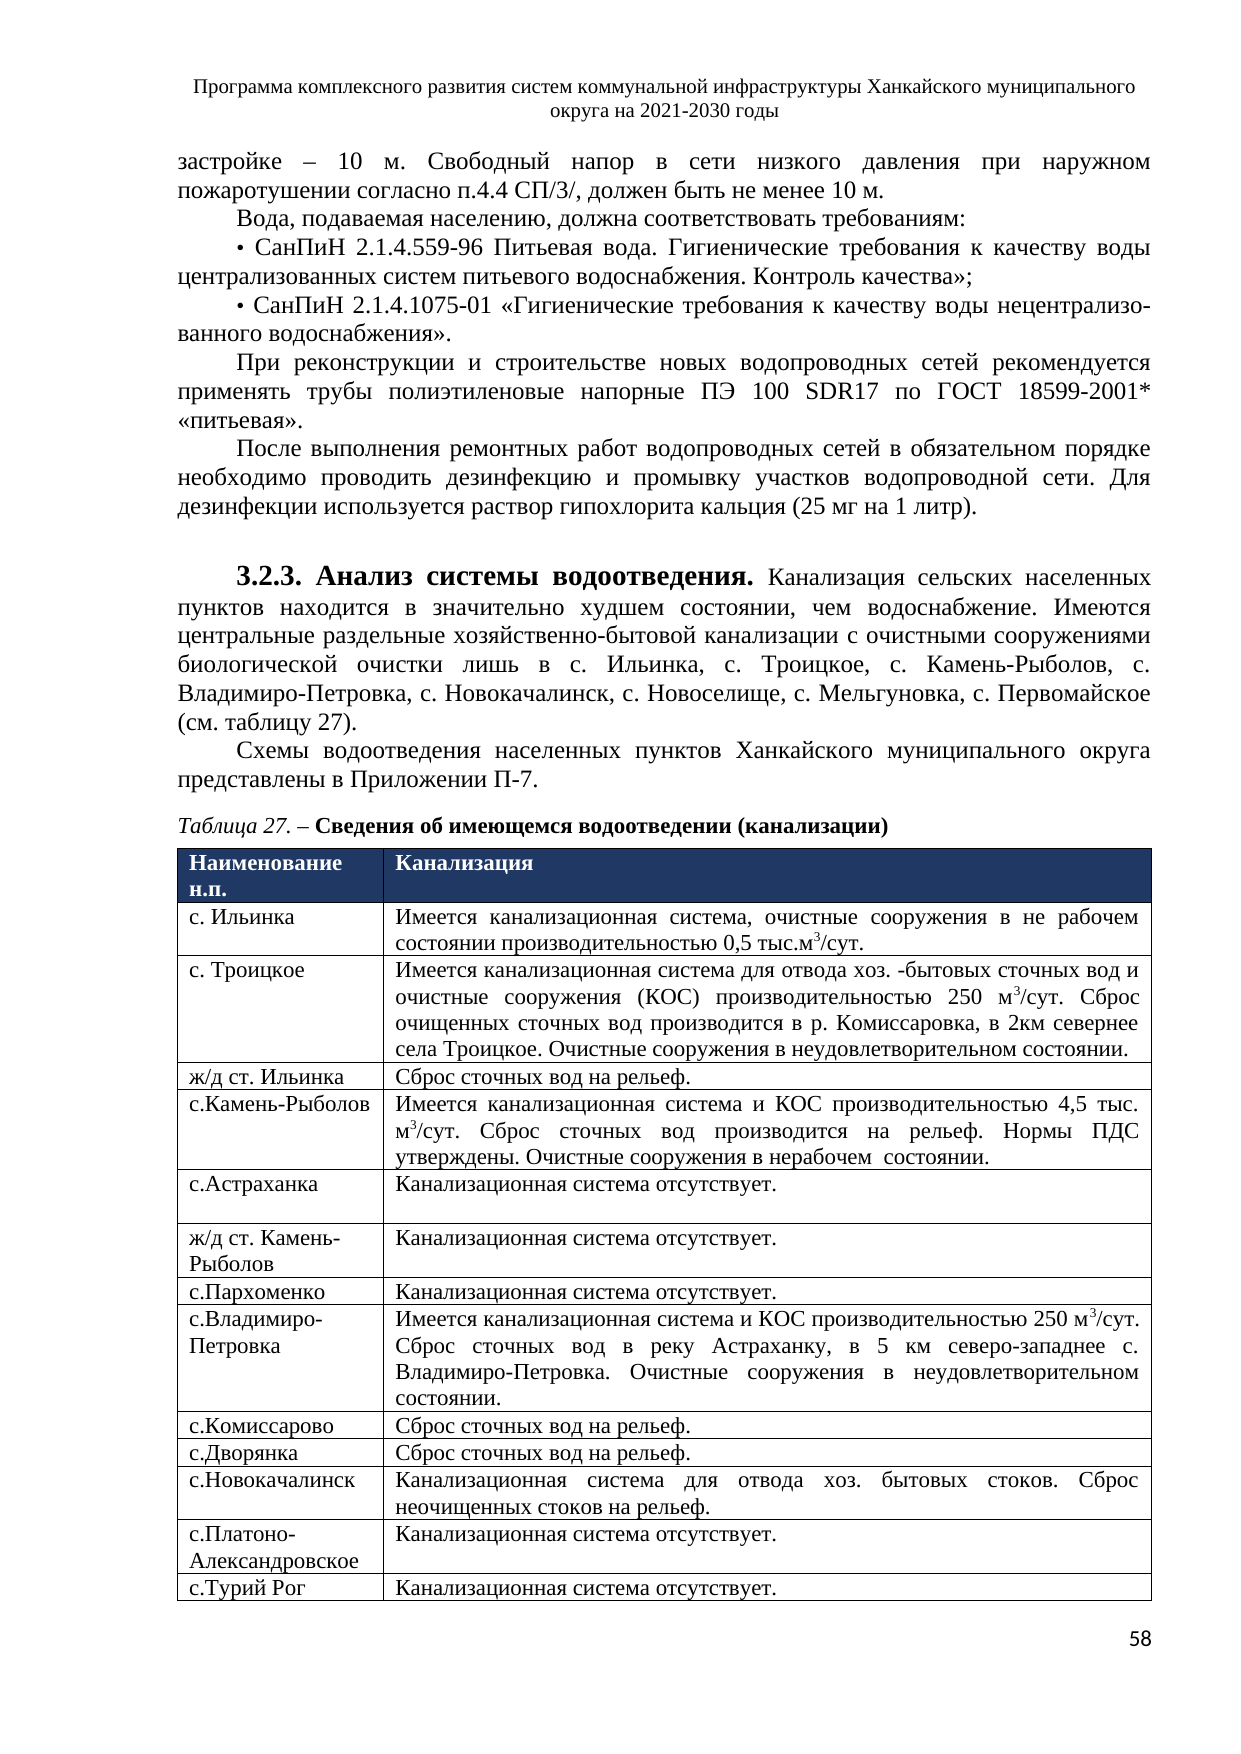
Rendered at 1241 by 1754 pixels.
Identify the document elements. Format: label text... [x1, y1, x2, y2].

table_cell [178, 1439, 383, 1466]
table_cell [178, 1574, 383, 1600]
text • СанПиН 2.1.4.1075-01 «Гигиенические требования к качеству воды нецентрализо-ванного водоснабжения». [177, 290, 1152, 347]
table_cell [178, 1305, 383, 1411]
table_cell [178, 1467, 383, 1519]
text Схемы водоотведения населенных пунктов Ханкайского муниципального округа представлены в Приложении П-7. [177, 735, 1152, 793]
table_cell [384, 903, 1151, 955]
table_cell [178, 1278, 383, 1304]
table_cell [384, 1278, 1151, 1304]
text Таблица 27. – Сведения об имеющемся водоотведении (канализации) [177, 812, 1152, 838]
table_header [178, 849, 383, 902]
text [177, 146, 1152, 203]
text Вода, подаваемая населению, должна соответствовать требованиям: [177, 203, 1152, 232]
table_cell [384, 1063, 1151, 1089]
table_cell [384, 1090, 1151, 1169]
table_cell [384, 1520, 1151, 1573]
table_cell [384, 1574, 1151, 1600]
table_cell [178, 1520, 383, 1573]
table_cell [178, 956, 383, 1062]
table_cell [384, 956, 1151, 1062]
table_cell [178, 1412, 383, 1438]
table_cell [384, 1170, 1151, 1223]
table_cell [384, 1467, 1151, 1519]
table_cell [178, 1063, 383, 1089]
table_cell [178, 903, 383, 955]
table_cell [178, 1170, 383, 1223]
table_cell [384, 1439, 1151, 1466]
text После выполнения ремонтных работ водопроводных сетей в обязательном порядке необходимо проводить дезинфекцию и промывку участков водопроводной сети. Для дезинфекции используется раствор гипохлорита кальция (25 мг на 1 литр). [177, 433, 1152, 520]
text 3.2.3. Анализ системы водоотведения. Канализация сельских населенных пунктов находится в значительно худшем состоянии, чем водоснабжение. Имеются центральные раздельные хозяйственно-бытовой канализации с очистными сооружениями биологической очистки лишь в с. Ильинка, с. Троицкое, с. Камень-Рыболов, с. Владимиро-Петровка, с. Новокачалинск, с. Новоселище, с. Мельгуновка, с. Первомайское (см. таблицу 27). [177, 558, 1152, 735]
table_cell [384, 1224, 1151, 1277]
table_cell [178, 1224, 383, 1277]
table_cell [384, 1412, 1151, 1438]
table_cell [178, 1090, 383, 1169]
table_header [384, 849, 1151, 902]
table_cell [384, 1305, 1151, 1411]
text • СанПиН 2.1.4.559-96 Питьевая вода. Гигиенические требования к качеству воды централизованных систем питьевого водоснабжения. Контроль качества»; [177, 232, 1152, 290]
text При реконструкции и строительстве новых водопроводных сетей рекомендуется применять трубы полиэтиленовые напорные ПЭ 100 SDR17 по ГОСТ 18599-2001* «питьевая». [177, 347, 1152, 433]
